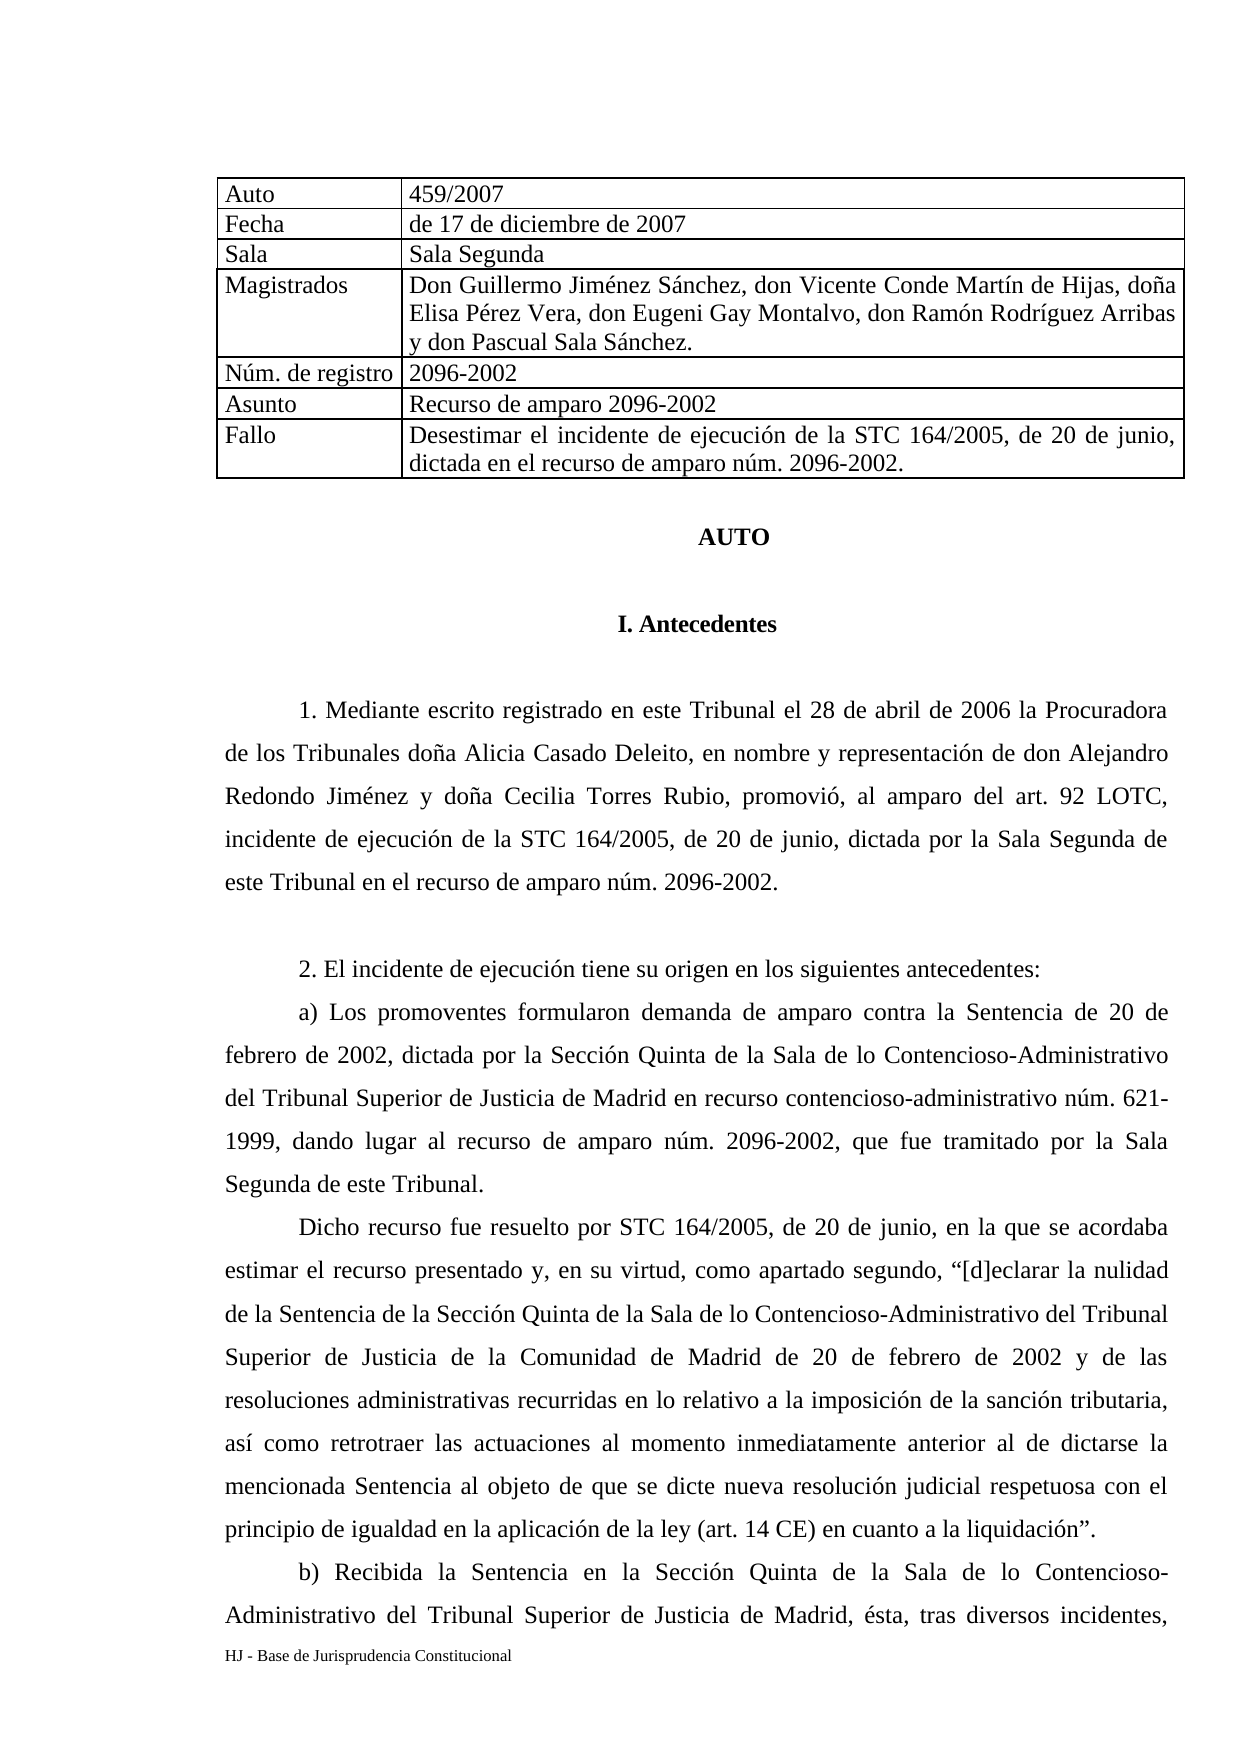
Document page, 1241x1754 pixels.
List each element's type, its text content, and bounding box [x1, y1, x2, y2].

text I. Antecedentes [224, 609, 1169, 637]
table_cell Núm. de registro [218, 358, 401, 387]
table_cell Desestimar el incidente de ejecución de la STC 164/2005, de 20 de junio, dictada en el recurso de amparo núm. 2096-2002. [403, 420, 1183, 477]
table_cell Sala Segunda [402, 240, 1184, 268]
table_cell Recurso de amparo 2096-2002 [403, 389, 1183, 418]
table_header 459/2007 [402, 179, 1184, 207]
text 2. El incidente de ejecución tiene su origen en los siguientes antecedentes: [224, 954, 1169, 982]
table_cell Fallo [218, 420, 401, 477]
text Dicho recurso fue resuelto por STC 164/2005, de 20 de junio, en la que se acordaba estimar el recurso presentado y, en su virtud, como apartado segundo, “[d]eclarar la nulidad de la Sentencia de la Sección Quinta de la Sala de lo Contencioso-Administrativo del Tribunal Superior de Justicia de la Comunidad de Madrid de 20 de febrero de 2002 y de las resoluciones administrativas recurridas en lo relativo a la imposición de la sanción tributaria, así como retrotraer las actuaciones al momento inmediatamente anterior al de dictarse la mencionada Sentencia al objeto de que se dicte nueva resolución judicial respetuosa con el principio de igualdad en la aplicación de la ley (art. 14 CE) en cuanto a la liquidación”. [224, 1212, 1169, 1543]
table_cell Asunto [218, 389, 401, 418]
table_cell Don Guillermo Jiménez Sánchez, don Vicente Conde Martín de Hijas, doña Elisa Pérez Vera, don Eugeni Gay Montalvo, don Ramón Rodríguez Arribas y don Pascual Sala Sánchez. [403, 270, 1183, 356]
table_cell Magistrados [218, 270, 401, 356]
table_cell 2096-2002 [403, 358, 1183, 387]
text AUTO [224, 522, 1169, 551]
table_cell Fecha [218, 209, 401, 238]
text 1. Mediante escrito registrado en este Tribunal el 28 de abril de 2006 la Procuradora de los Tribunales doña Alicia Casado Deleito, en nombre y representación de don Alejandro Redondo Jiménez y doña Cecilia Torres Rubio, promovió, al amparo del art. 92 LOTC, incidente de ejecución de la STC 164/2005, de 20 de junio, dictada por la Sala Segunda de este Tribunal en el recurso de amparo núm. 2096-2002. [224, 695, 1169, 896]
table_header Auto [218, 179, 401, 207]
text a) Los promoventes formularon demanda de amparo contra la Sentencia de 20 de febrero de 2002, dictada por la Sección Quinta de la Sala de lo Contencioso-Administrativo del Tribunal Superior de Justicia de Madrid en recurso contencioso-administrativo núm. 621-1999, dando lugar al recurso de amparo núm. 2096-2002, que fue tramitado por la Sala Segunda de este Tribunal. [224, 997, 1169, 1198]
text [224, 1557, 1169, 1629]
table_cell Sala [218, 240, 401, 268]
table_cell de 17 de diciembre de 2007 [402, 209, 1184, 238]
